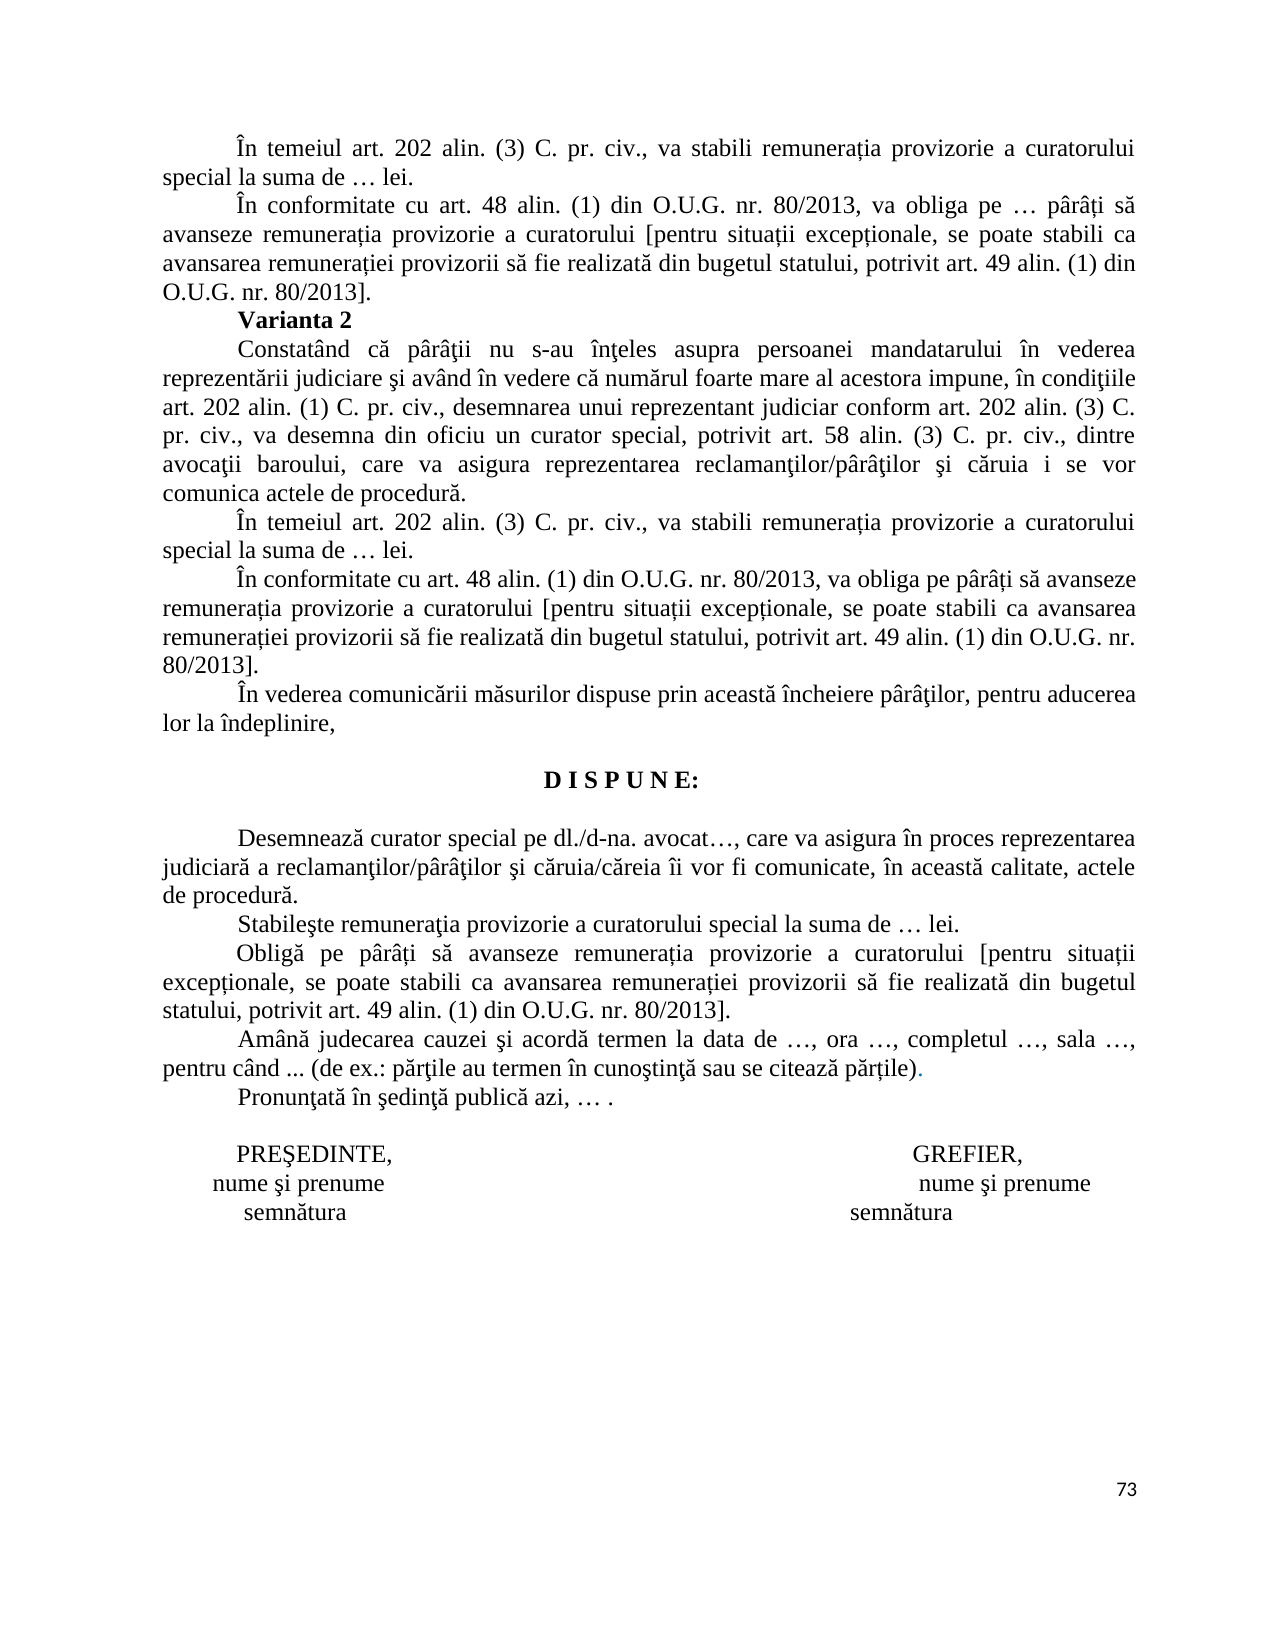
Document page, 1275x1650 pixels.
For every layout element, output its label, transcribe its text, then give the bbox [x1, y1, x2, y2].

text În temeiul art. 202 alin. (3) C. pr. civ., va stabili remunerația provizorie a curatorului special la suma de … lei. [162, 133, 1137, 190]
text semnătura semnătura [162, 1197, 1137, 1225]
text Amână judecarea cauzei şi acordă termen la data de …, ora …, completul …, sala …, pentru când ... (de ex.: părţile au termen în cunoştinţă sau se citează părțile). [162, 1024, 1137, 1082]
text În conformitate cu art. 48 alin. (1) din O.U.G. nr. 80/2013, va obliga pe … pârâți să avanseze remunerația provizorie a curatorului [pentru situații excepționale, se poate stabili ca avansarea remunerației provizorii să fie realizată din bugetul statului, potrivit art. 49 alin. (1) din O.U.G. nr. 80/2013]. [162, 190, 1137, 305]
text Constatând că pârâţii nu s-au înţeles asupra persoanei mandatarului în vederea reprezentării judiciare şi având în vedere că numărul foarte mare al acestora impune, în condiţiile art. 202 alin. (1) C. pr. civ., desemnarea unui reprezentant judiciar conform art. 202 alin. (3) C. pr. civ., va desemna din oficiu un curator special, potrivit art. 58 alin. (3) C. pr. civ., dintre avocaţii baroului, care va asigura reprezentarea reclamanţilor/pârâţilor şi căruia i se vor comunica actele de procedură. [162, 334, 1137, 507]
text D I S P U N E: [162, 765, 1137, 794]
text PREŞEDINTE, GREFIER, [162, 1139, 1137, 1168]
text Stabileşte remuneraţia provizorie a curatorului special la suma de … lei. [162, 909, 1137, 938]
text În temeiul art. 202 alin. (3) C. pr. civ., va stabili remunerația provizorie a curatorului special la suma de … lei. [162, 507, 1137, 564]
text În conformitate cu art. 48 alin. (1) din O.U.G. nr. 80/2013, va obliga pe pârâți să avanseze remunerația provizorie a curatorului [pentru situații excepționale, se poate stabili ca avansarea remunerației provizorii să fie realizată din bugetul statului, potrivit art. 49 alin. (1) din O.U.G. nr. 80/2013]. [162, 564, 1137, 679]
text În vederea comunicării măsurilor dispuse prin această încheiere pârâţilor, pentru aducerea lor la îndeplinire, [162, 679, 1137, 737]
text Desemnează curator special pe dl./d-na. avocat…, care va asigura în proces reprezentarea judiciară a reclamanţilor/pârâţilor şi căruia/căreia îi vor fi comunicate, în această calitate, actele de procedură. [162, 823, 1137, 909]
text Obligă pe pârâți să avanseze remunerația provizorie a curatorului [pentru situații excepționale, se poate stabili ca avansarea remunerației provizorii să fie realizată din bugetul statului, potrivit art. 49 alin. (1) din O.U.G. nr. 80/2013]. [162, 938, 1137, 1024]
text Pronunţată în şedinţă publică azi, … . [162, 1082, 1137, 1110]
text Varianta 2 [162, 305, 1137, 334]
text nume şi prenume nume şi prenume [162, 1168, 1137, 1197]
